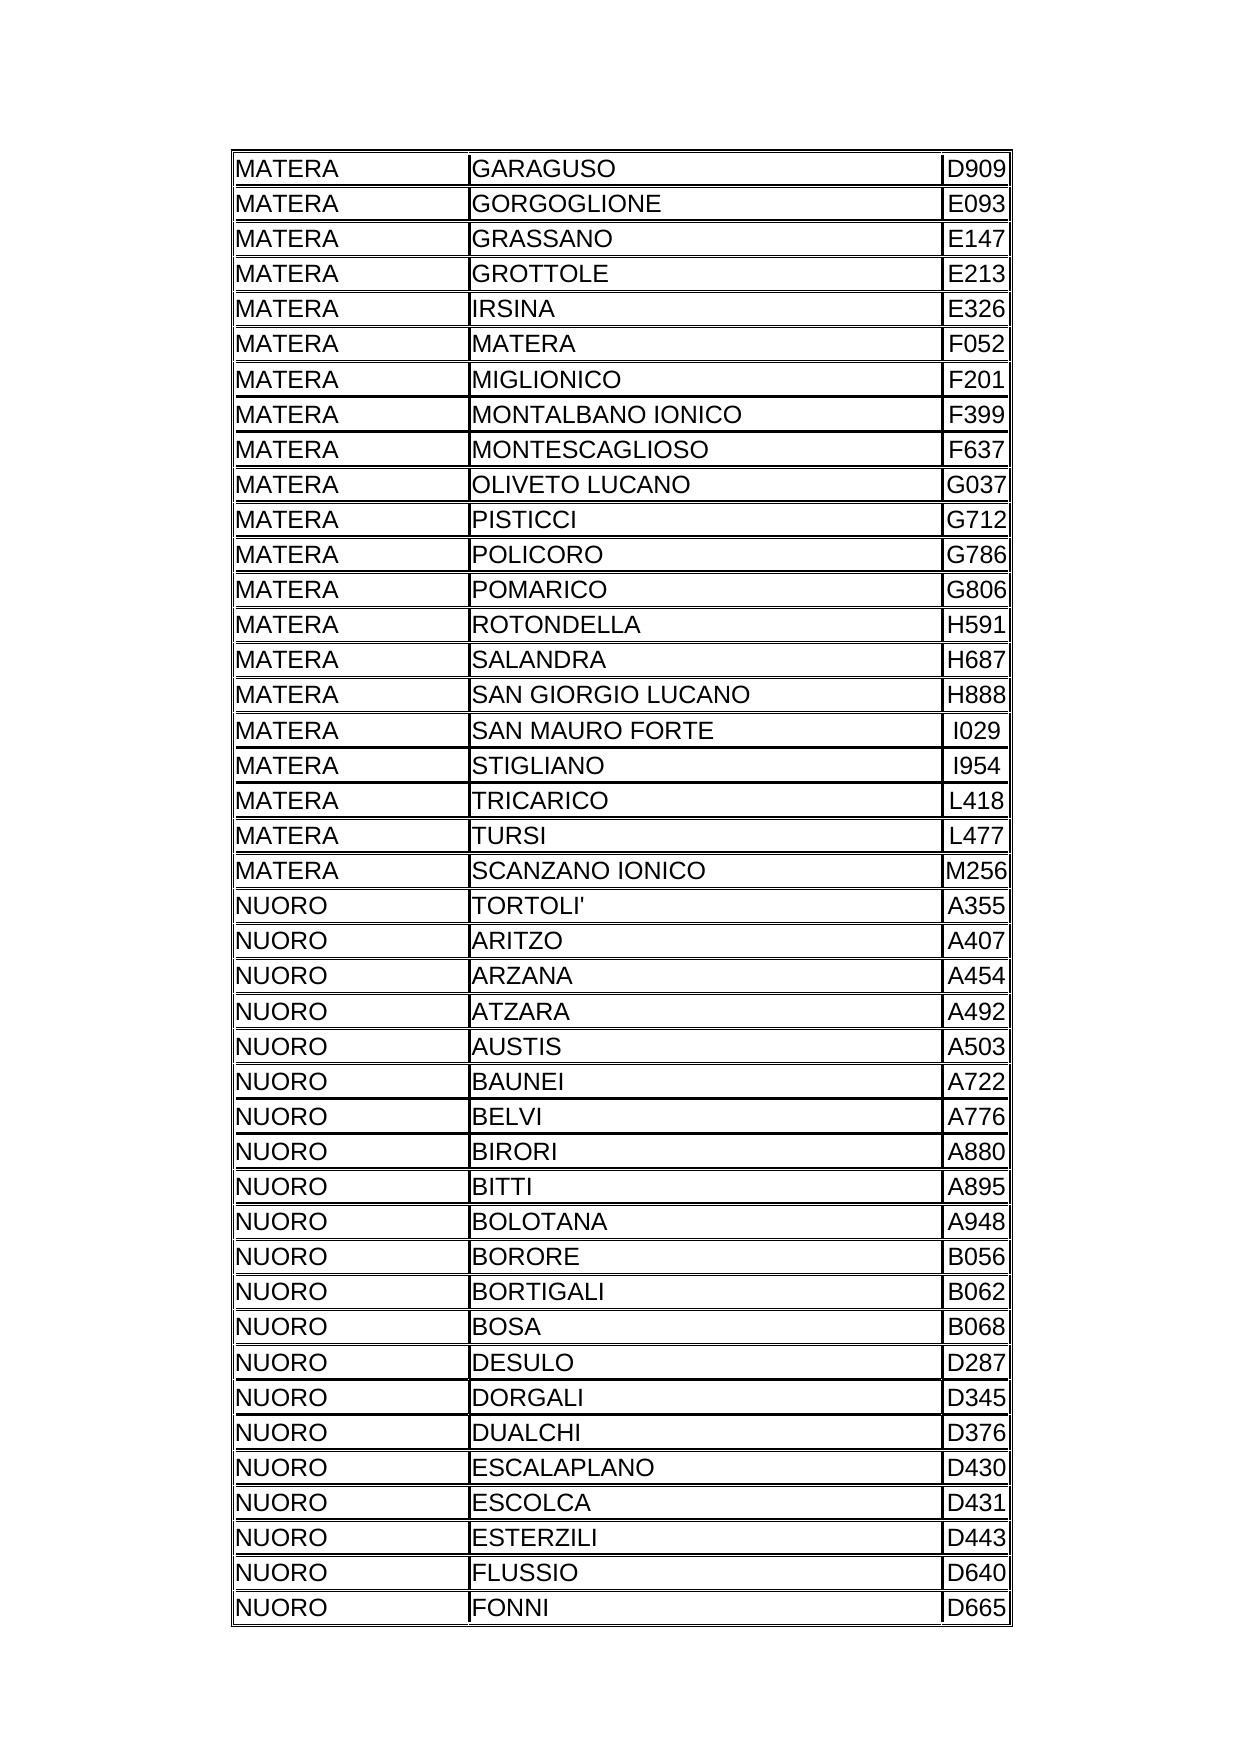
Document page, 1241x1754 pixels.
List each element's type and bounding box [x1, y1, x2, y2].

table_header [228, 148, 1012, 1628]
